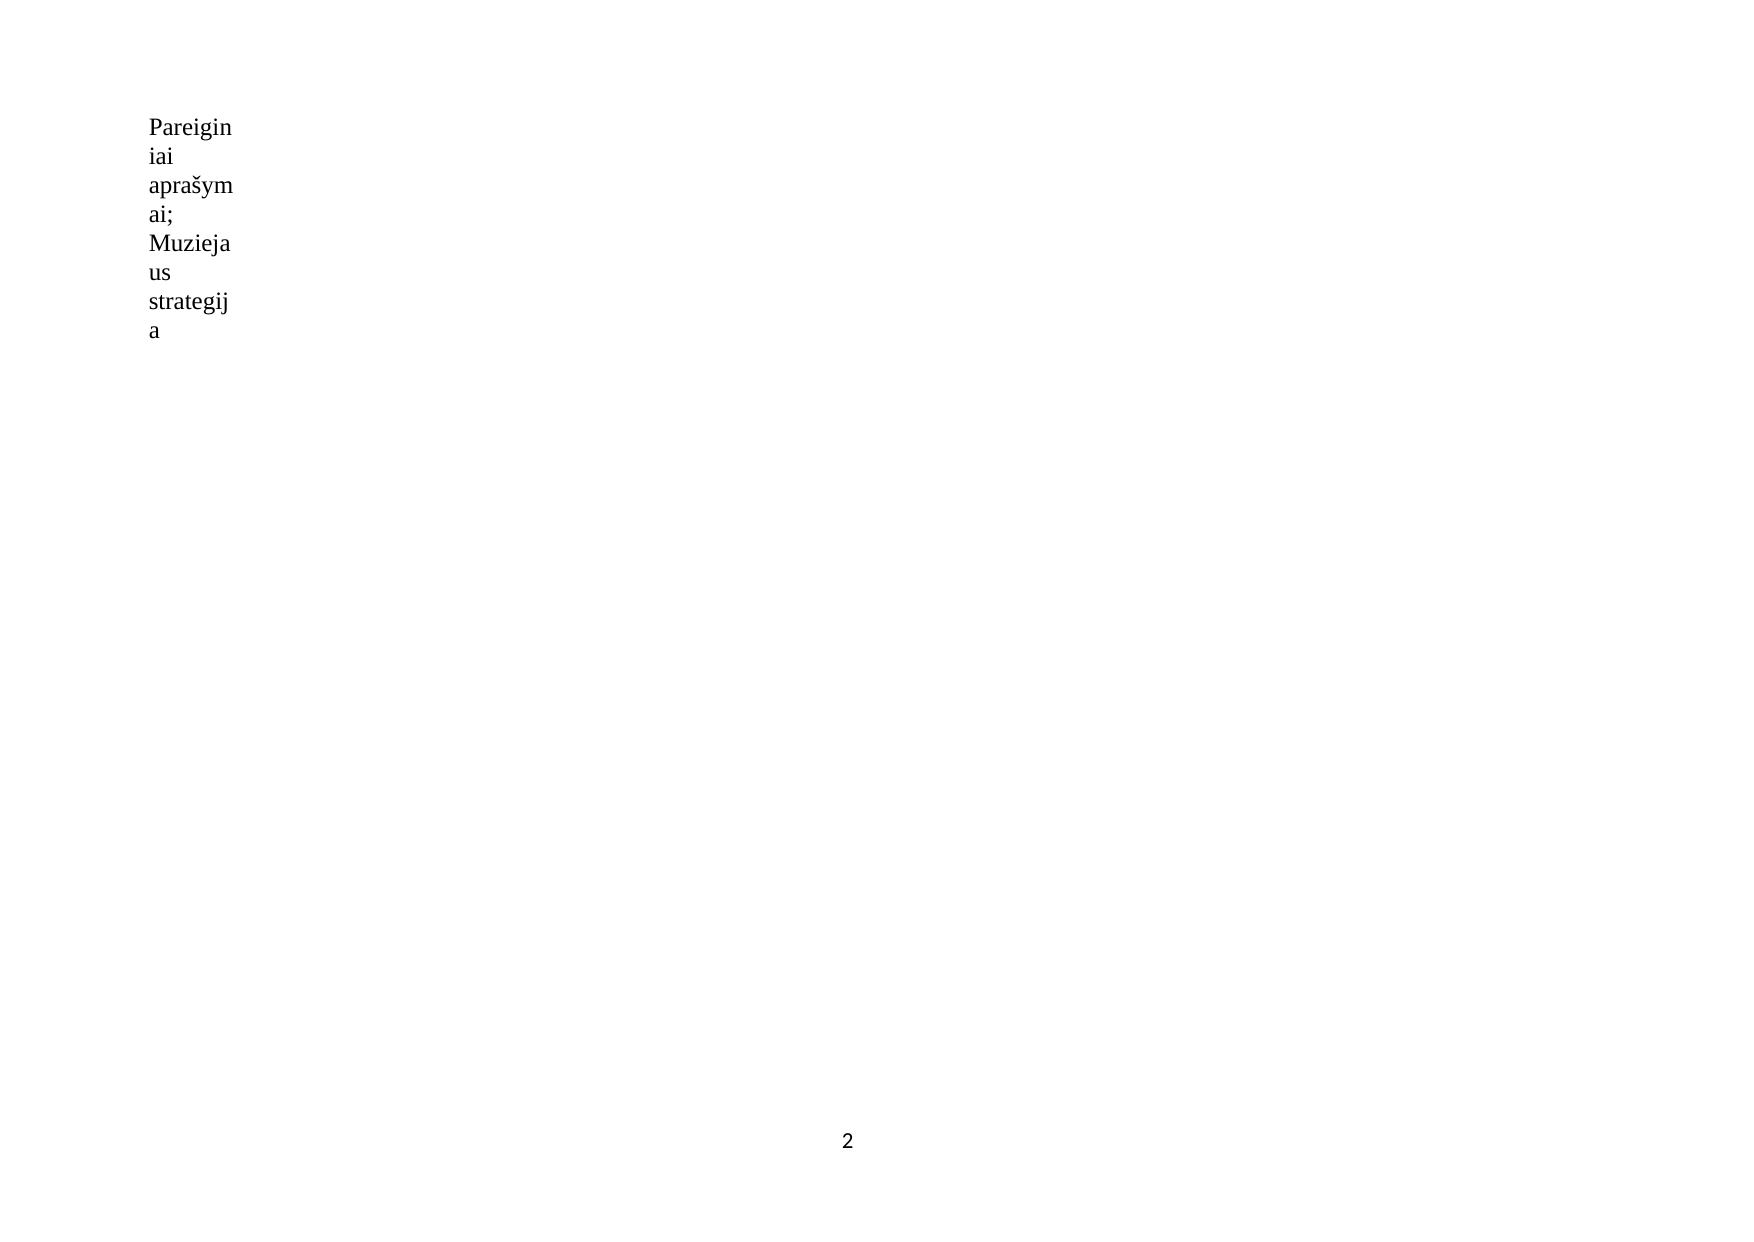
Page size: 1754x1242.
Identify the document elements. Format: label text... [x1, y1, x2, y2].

text Pareiginiai aprašymai; [148, 112, 235, 227]
text Muziejaus strategija [148, 228, 235, 343]
